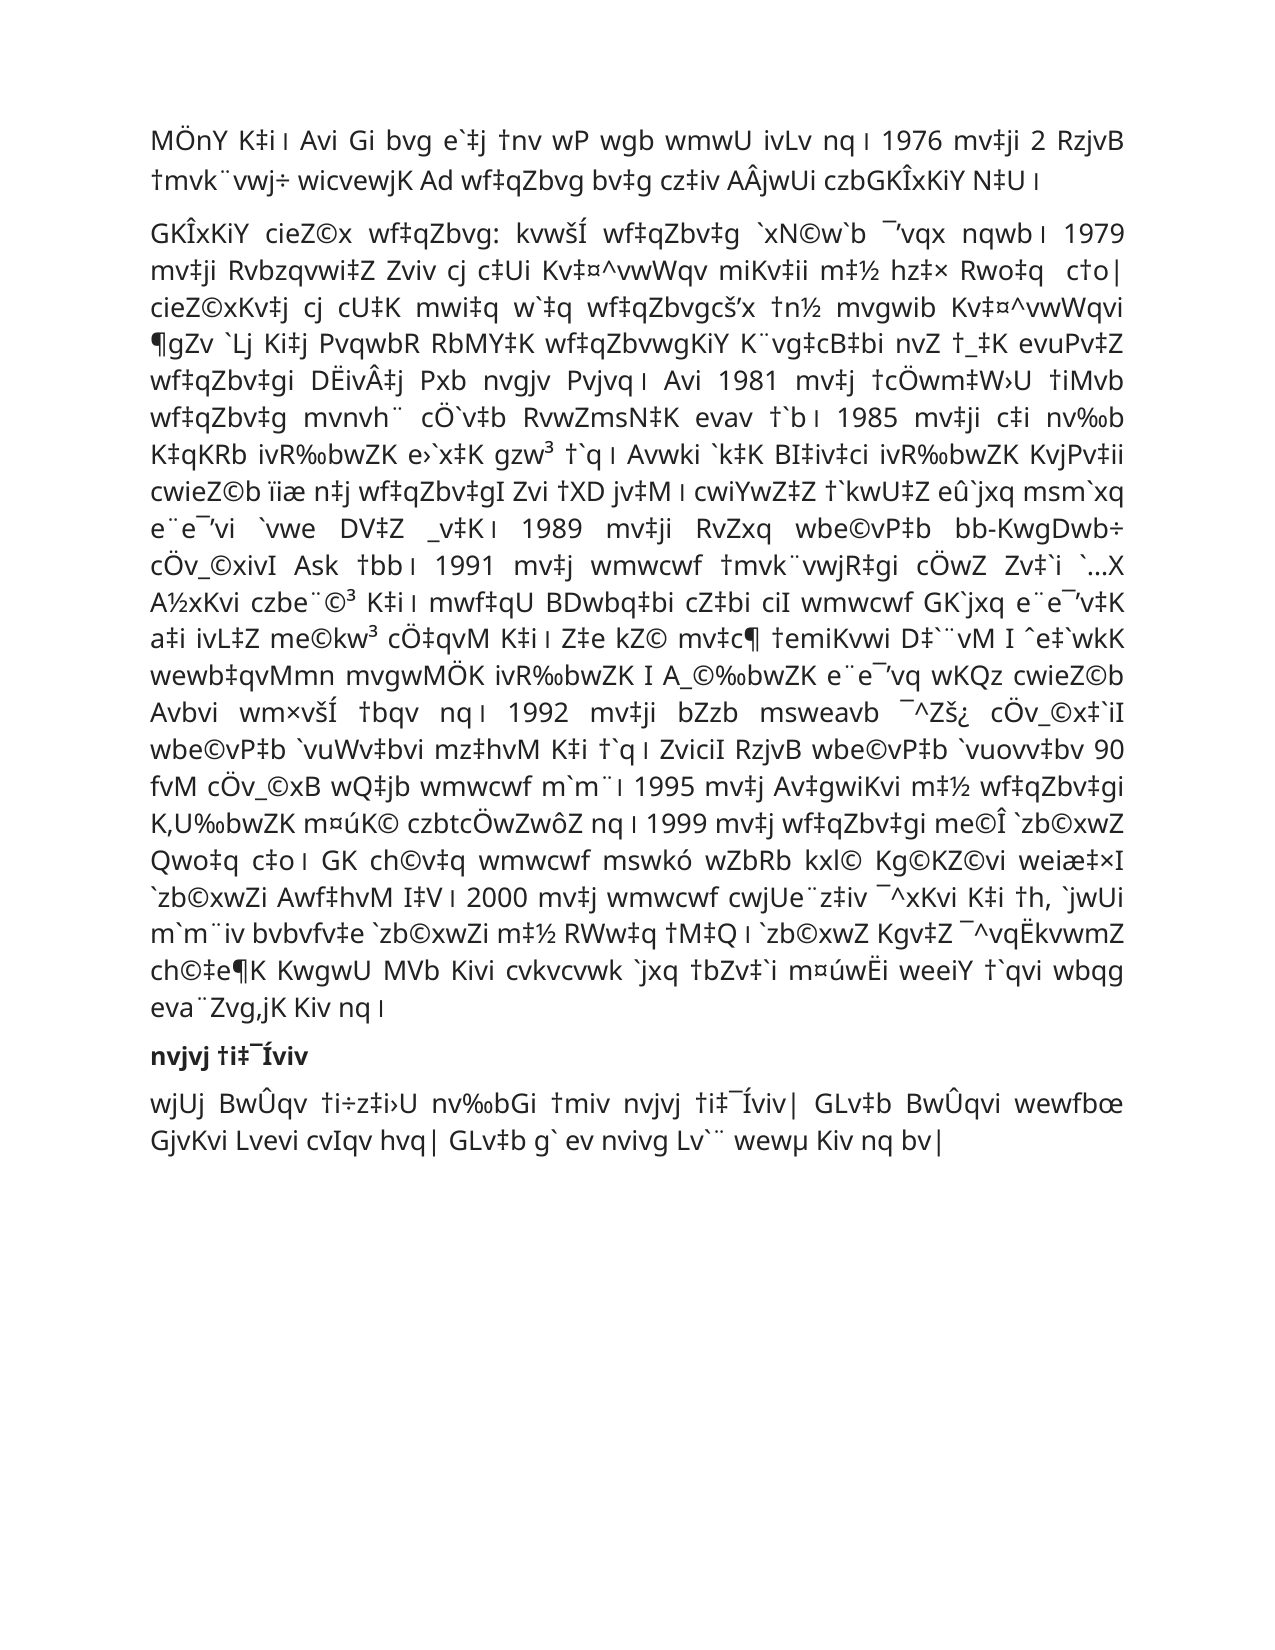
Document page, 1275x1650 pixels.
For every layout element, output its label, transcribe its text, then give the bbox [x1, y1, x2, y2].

text GKÎxKiY cieZ©x wf‡qZbvg: kvwšÍ wf‡qZbv‡g `xN©w`b ¯’vqx nqwb৷ 1979 mv‡ji Rvbzqvwi‡Z Zviv cj c‡Ui Kv‡¤^vwWqv miKv‡ii m‡½ hz‡× Rwo‡q c†o| cieZ©xKv‡j cj cU‡K mwi‡q w`‡q wf‡qZbvgcš’x †n½ mvgwib Kv‡¤^vwWqvi ¶gZv `Lj Ki‡j PvqwbR RbMY‡K wf‡qZbvwgKiY K¨vg‡cB‡bi nvZ †_‡K evuPv‡Z wf‡qZbv‡gi DËivÂ‡j Pxb nvgjv Pvjvq৷ Avi 1981 mv‡j †cÖwm‡W›U †iMvb wf‡qZbv‡g mvnvh¨ cÖ`v‡b RvwZmsN‡K evav †`b৷ 1985 mv‡ji c‡i nv‰b K‡qKRb ivR‰bwZK e›`x‡K gzw³ †`q৷ Avwki `k‡K BI‡iv‡ci ivR‰bwZK KvjPv‡ii cwieZ©b ïiæ n‡j wf‡qZbv‡gI Zvi †XD jv‡M৷ cwiYwZ‡Z †`kwU‡Z eû`jxq msm`xq e¨e¯’vi `vwe DV‡Z _v‡K৷ 1989 mv‡ji RvZxq wbe©vP‡b bb-KwgDwb÷ cÖv_©xivI Ask †bb৷ 1991 mv‡j wmwcwf †mvk¨vwjR‡gi cÖwZ Zv‡`i `…X A½xKvi czbe¨©³ K‡i৷ mwf‡qU BDwbq‡bi cZ‡bi ciI wmwcwf GK`jxq e¨e¯’v‡K a‡i ivL‡Z me©kw³ cÖ‡qvM K‡i৷ Z‡e kZ© mv‡c¶ †emiKvwi D‡`¨vM I ˆe‡`wkK wewb‡qvMmn mvgwMÖK ivR‰bwZK I A_©‰bwZK e¨e¯’vq wKQz cwieZ©b Avbvi wm×všÍ †bqv nq৷ 1992 mv‡ji bZzb msweavb ¯^Zš¿ cÖv_©x‡`iI wbe©vP‡b `vuWv‡bvi mz‡hvM K‡i †`q৷ ZviciI RzjvB wbe©vP‡b `vuovv‡bv 90 fvM cÖv_©xB wQ‡jb wmwcwf m`m¨৷ 1995 mv‡j Av‡gwiKvi m‡½ wf‡qZbv‡gi K‚U‰bwZK m¤úK© czbtcÖwZwôZ nq৷ 1999 mv‡j wf‡qZbv‡gi me©Î `zb©xwZ Qwo‡q c‡o৷ GK ch©v‡q wmwcwf mswkó wZbRb kxl© Kg©KZ©vi weiæ‡×I `zb©xwZi Awf‡hvM I‡V৷ 2000 mv‡j wmwcwf cwjUe¨z‡iv ¯^xKvi K‡i †h, `jwUi m`m¨iv bvbvfv‡e `zb©xwZi m‡½ RWw‡q †M‡Q৷ `zb©xwZ Kgv‡Z ¯^vqËkvwmZ ch©‡e¶K KwgwU MVb Kivi cvkvcvwk `jxq †bZv‡`i m¤úwËi weeiY †`qvi wbqg eva¨Zvg‚jK Kiv nq৷ [150, 214, 1125, 1026]
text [150, 122, 1125, 202]
text wjUj BwÛqv †i÷z‡i›U nv‰bGi †miv nvjvj †i‡¯Íviv| GLv‡b BwÛqvi wewfbœ GjvKvi Lvevi cvIqv hvq| GLv‡b g` ev nvivg Lv`¨ wewµ Kiv nq bv| [150, 1085, 1125, 1158]
text nvjvj †i‡¯Íviv [150, 1038, 1125, 1072]
